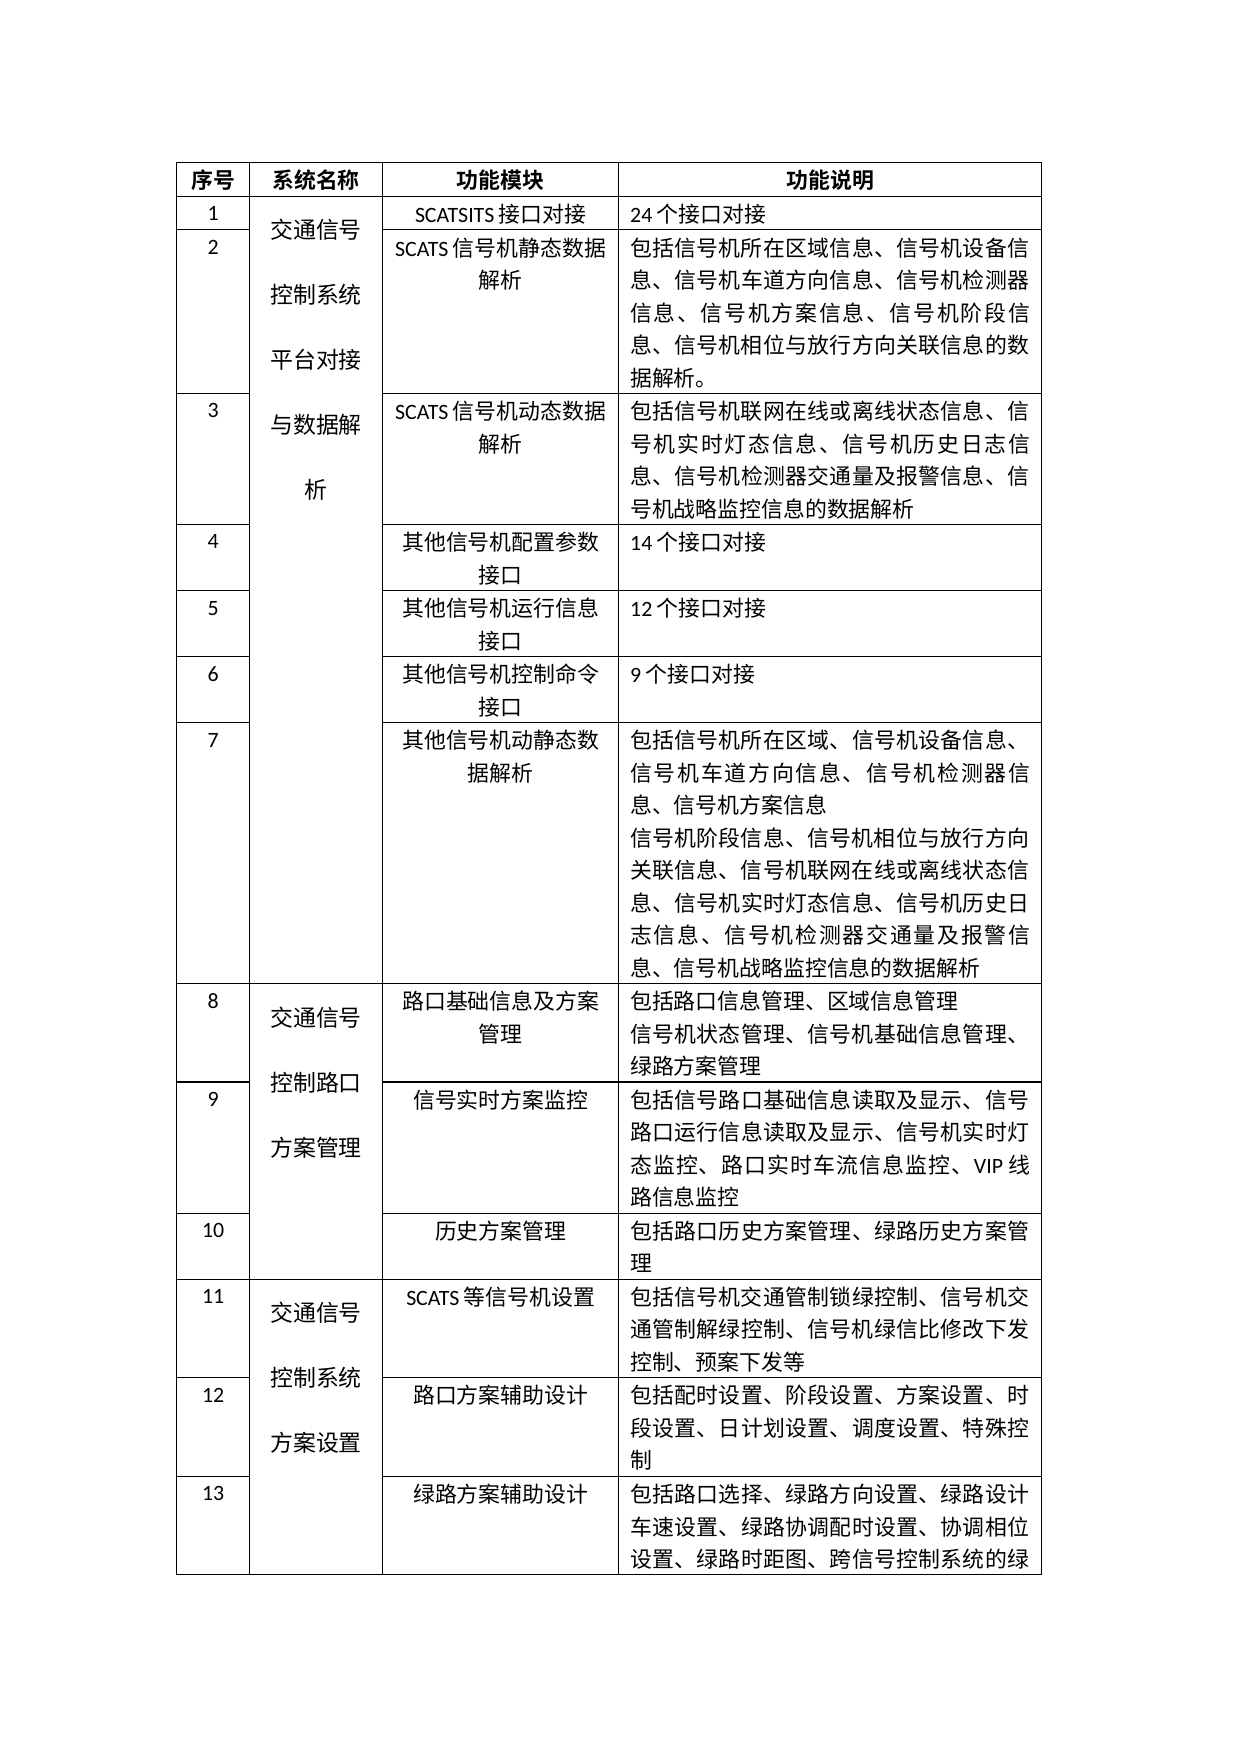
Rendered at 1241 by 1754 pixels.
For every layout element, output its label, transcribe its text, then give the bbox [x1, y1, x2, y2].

table_header 功能模块 [383, 163, 618, 196]
table_cell 7 [177, 723, 249, 983]
table_cell 8 [177, 984, 249, 1081]
table_cell 交通信号控制系统平台对接与数据解析 [250, 197, 382, 983]
table_header 功能说明 [619, 163, 1041, 196]
table_cell 13 [177, 1477, 249, 1574]
table_cell 12 [177, 1378, 249, 1476]
table_cell 路口基础信息及方案管理 [383, 984, 618, 1081]
table_cell 交通信号控制系统方案设置 [250, 1280, 382, 1574]
table_cell 其他信号机控制命令接口 [383, 657, 618, 722]
table_cell 其他信号机配置参数接口 [383, 525, 618, 590]
table_cell 2 [177, 230, 249, 393]
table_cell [619, 1477, 1041, 1574]
table_cell SCATS信号机动态数据解析 [383, 394, 618, 524]
table_cell 包括信号机联网在线或离线状态信息、信号机实时灯态信息、信号机历史日志信息、信号机检测器交通量及报警信息、信号机战略监控信息的数据解析 [619, 394, 1041, 524]
table_cell 包括信号机交通管制锁绿控制、信号机交通管制解绿控制、信号机绿信比修改下发控制、预案下发等 [619, 1280, 1041, 1377]
table_cell 24个接口对接 [619, 197, 1041, 229]
table_cell 其他信号机动静态数据解析 [383, 723, 618, 983]
table_cell 包括配时设置、阶段设置、方案设置、时段设置、日计划设置、调度设置、特殊控制 [619, 1378, 1041, 1476]
table_cell 1 [177, 197, 249, 229]
table_header 系统名称 [250, 163, 382, 196]
table_cell 4 [177, 525, 249, 590]
table_cell 12个接口对接 [619, 591, 1041, 656]
table_cell 5 [177, 591, 249, 656]
table_cell SCATSITS接口对接 [383, 197, 618, 229]
table_cell 11 [177, 1280, 249, 1377]
table_cell 绿路方案辅助设计 [383, 1477, 618, 1574]
table_cell 3 [177, 394, 249, 524]
table_cell 包括路口历史方案管理、绿路历史方案管理 [619, 1214, 1041, 1278]
table_cell 其他信号机运行信息接口 [383, 591, 618, 656]
table_cell 10 [177, 1214, 249, 1278]
table_cell 路口方案辅助设计 [383, 1378, 618, 1476]
table_cell 包括路口信息管理、区域信息管理 信号机状态管理、信号机基础信息管理、绿路方案管理 [619, 984, 1041, 1081]
table_cell SCATS信号机静态数据解析 [383, 230, 618, 393]
table_header 序号 [177, 163, 249, 196]
table_cell 包括信号机所在区域、信号机设备信息、信号机车道方向信息、信号机检测器信息、信号机方案信息 信号机阶段信息、信号机相位与放行方向关联信息、信号机联网在线或离线状态信息、信号机实时灯态信息、信号机历史日志信息、信号机检测器交通量及报警信息、信号机战略监控信息的数据解析 [619, 723, 1041, 983]
table_cell 6 [177, 657, 249, 722]
table_cell 14个接口对接 [619, 525, 1041, 590]
table_cell 包括信号路口基础信息读取及显示、信号路口运行信息读取及显示、信号机实时灯态监控、路口实时车流信息监控、VIP线路信息监控 [619, 1083, 1041, 1212]
table_cell SCATS等信号机设置 [383, 1280, 618, 1377]
table_cell 信号实时方案监控 [383, 1083, 618, 1212]
table_cell 包括信号机所在区域信息、信号机设备信息、信号机车道方向信息、信号机检测器信息、信号机方案信息、信号机阶段信息、信号机相位与放行方向关联信息的数据解析。 [619, 230, 1041, 393]
table_cell 9 [177, 1083, 249, 1212]
table_cell 交通信号控制路口方案管理 [250, 984, 382, 1278]
table_cell 9个接口对接 [619, 657, 1041, 722]
table_cell 历史方案管理 [383, 1214, 618, 1278]
